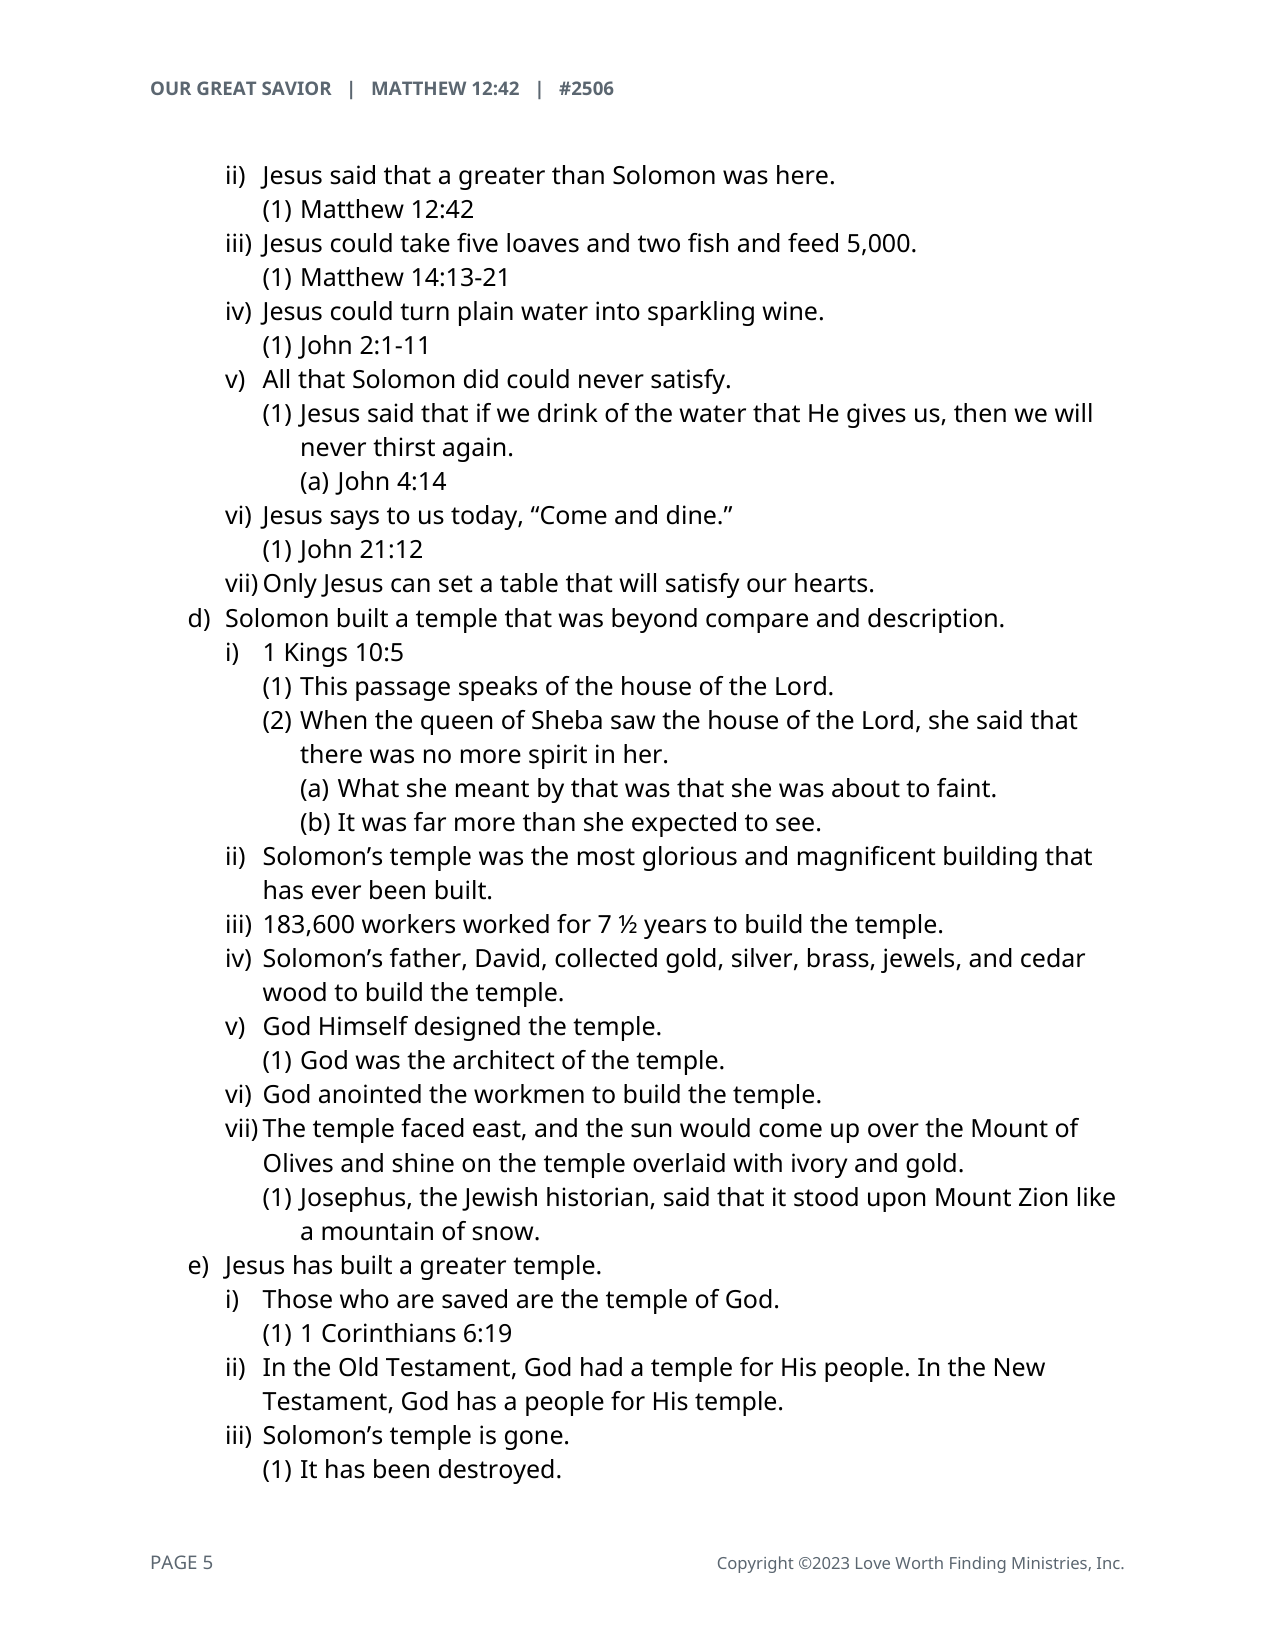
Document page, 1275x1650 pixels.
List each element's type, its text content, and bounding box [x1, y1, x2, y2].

list Jesus said that if we drink of the water that He gives us, then we will never thirst again. [262, 396, 1125, 464]
list Jesus could turn plain water into sparkling wine. [225, 294, 1125, 328]
list Matthew 12:42 [262, 191, 1125, 226]
list Solomon built a temple that was beyond compare and description. [187, 600, 1125, 634]
list Solomon’s temple was the most glorious and magnificent building that has ever been built. [225, 839, 1125, 907]
list Josephus, the Jewish historian, said that it stood upon Mount Zion like a mountain of snow. [262, 1179, 1125, 1247]
list God was the architect of the temple. [262, 1043, 1125, 1077]
list In the Old Testament, God had a temple for His people. In the New Testament, God has a people for His temple. [225, 1349, 1125, 1418]
list Jesus has built a greater temple. [187, 1247, 1125, 1281]
list John 21:12 [262, 532, 1125, 566]
list When the queen of Sheba saw the house of the Lord, she said that there was no more spirit in her. [262, 702, 1125, 771]
list Jesus says to us today, “Come and dine.” [225, 498, 1125, 532]
list It was far more than she expected to see. [300, 804, 1125, 839]
list The temple faced east, and the sun would come up over the Mount of Olives and shine on the temple overlaid with ivory and gold. [225, 1111, 1125, 1179]
list 1 Corinthians 6:19 [262, 1316, 1125, 1349]
list It has been destroyed. [262, 1452, 1125, 1486]
list Those who are saved are the temple of God. [225, 1281, 1125, 1316]
list John 4:14 [300, 464, 1125, 498]
list Solomon’s temple is gone. [225, 1418, 1125, 1452]
list What she meant by that was that she was about to faint. [300, 771, 1125, 804]
list John 2:1-11 [262, 328, 1125, 362]
list God Himself designed the temple. [225, 1009, 1125, 1043]
list Only Jesus can set a table that will satisfy our hearts. [225, 566, 1125, 600]
list God anointed the workmen to build the temple. [225, 1077, 1125, 1111]
list Matthew 14:13-21 [262, 259, 1125, 294]
list Solomon’s father, David, collected gold, silver, brass, jewels, and cedar wood to build the temple. [225, 941, 1125, 1009]
list 183,600 workers worked for 7 ½ years to build the temple. [225, 907, 1125, 941]
list This passage speaks of the house of the Lord. [262, 668, 1125, 702]
list All that Solomon did could never satisfy. [225, 362, 1125, 396]
list 1 Kings 10:5 [225, 634, 1125, 668]
list Jesus said that a greater than Solomon was here. [225, 157, 1125, 191]
list Jesus could take five loaves and two fish and feed 5,000. [225, 226, 1125, 259]
